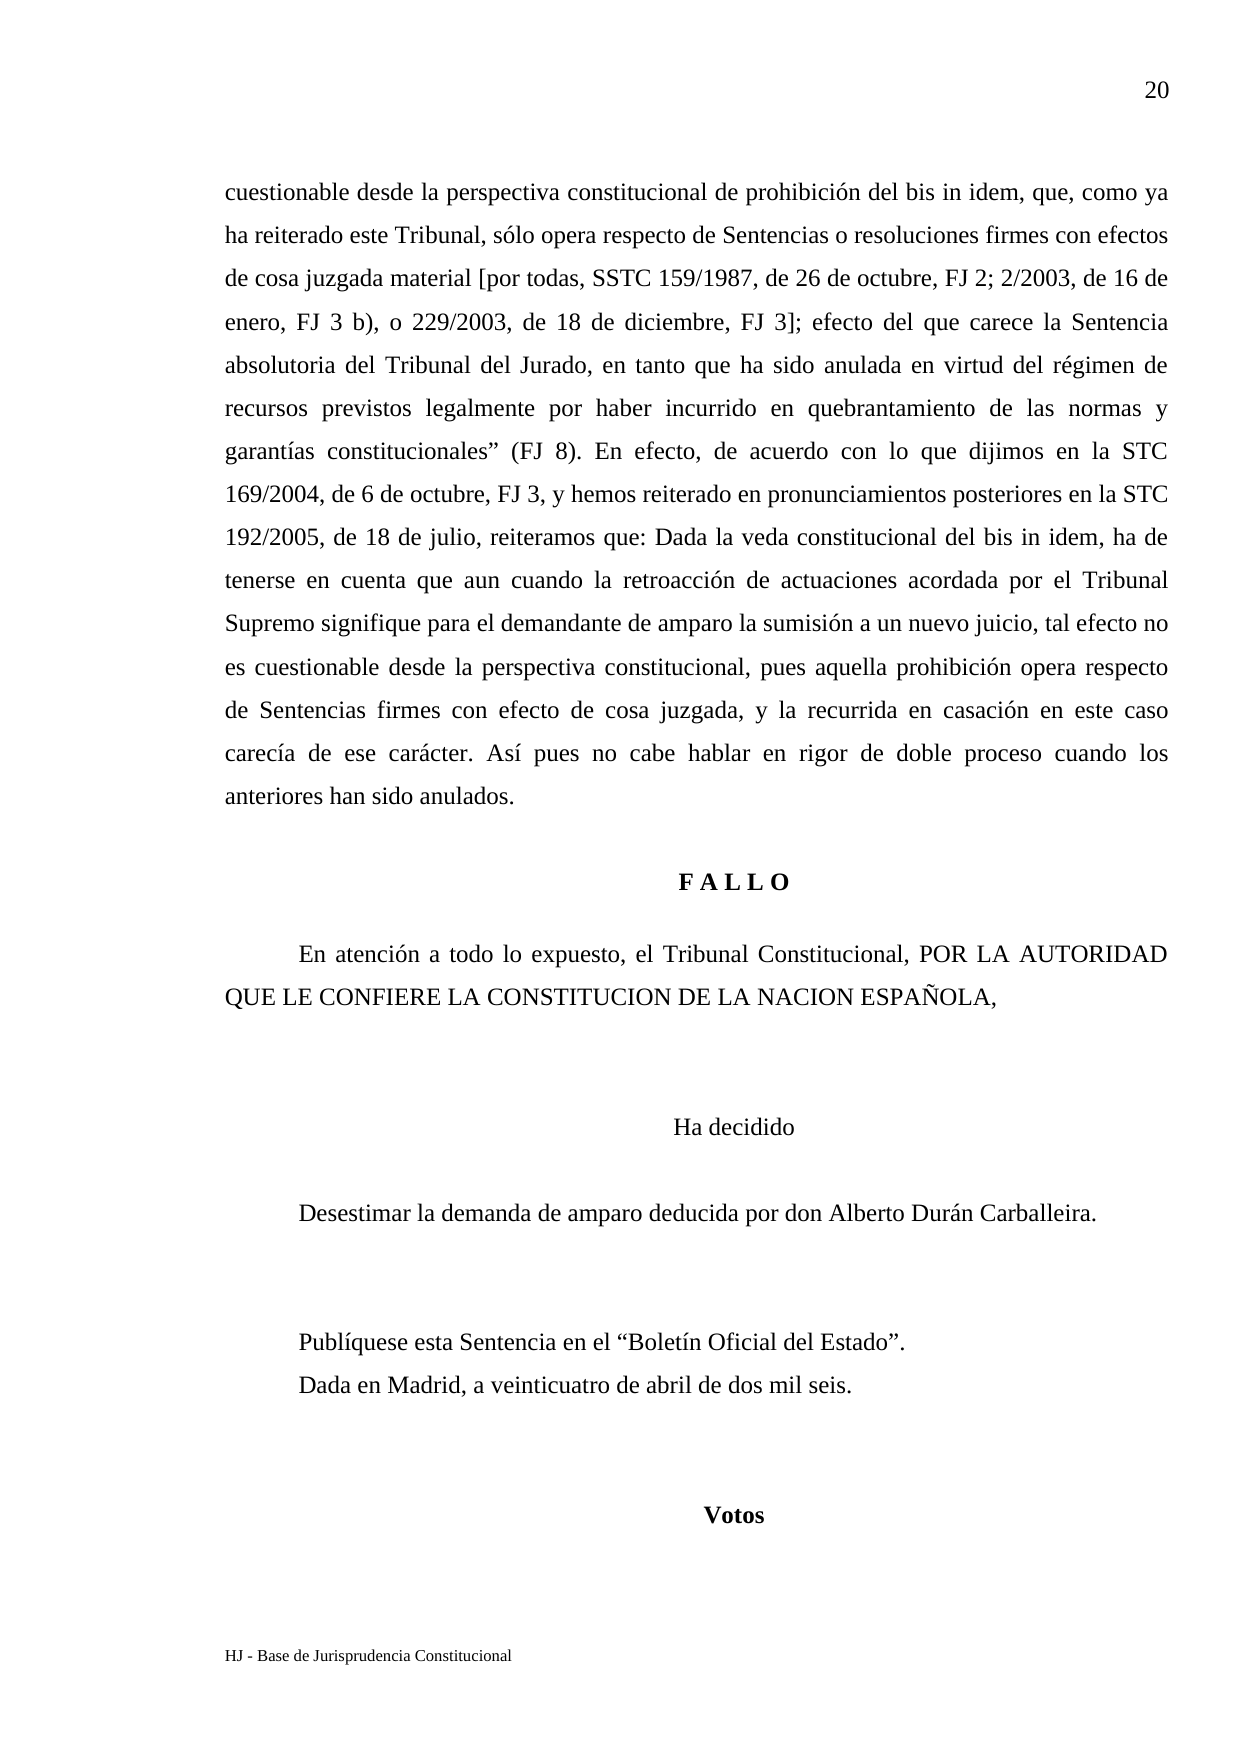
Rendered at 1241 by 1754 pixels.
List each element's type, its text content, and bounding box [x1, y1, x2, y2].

text Dada en Madrid, a veinticuatro de abril de dos mil seis. [224, 1370, 1169, 1399]
text En atención a todo lo expuesto, el Tribunal Constitucional, POR LA AUTORIDAD QUE LE CONFIERE LA CONSTITUCION DE LA NACION ESPAÑOLA, [224, 939, 1169, 1011]
subtitle Votos [224, 1500, 1169, 1528]
text Desestimar la demanda de amparo deducida por don Alberto Durán Carballeira. [224, 1198, 1169, 1227]
text Publíquese esta Sentencia en el “Boletín Oficial del Estado”. [224, 1327, 1169, 1356]
text Ha decidido [224, 1112, 1169, 1140]
subtitle F A L L O [224, 867, 1169, 896]
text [224, 177, 1169, 810]
